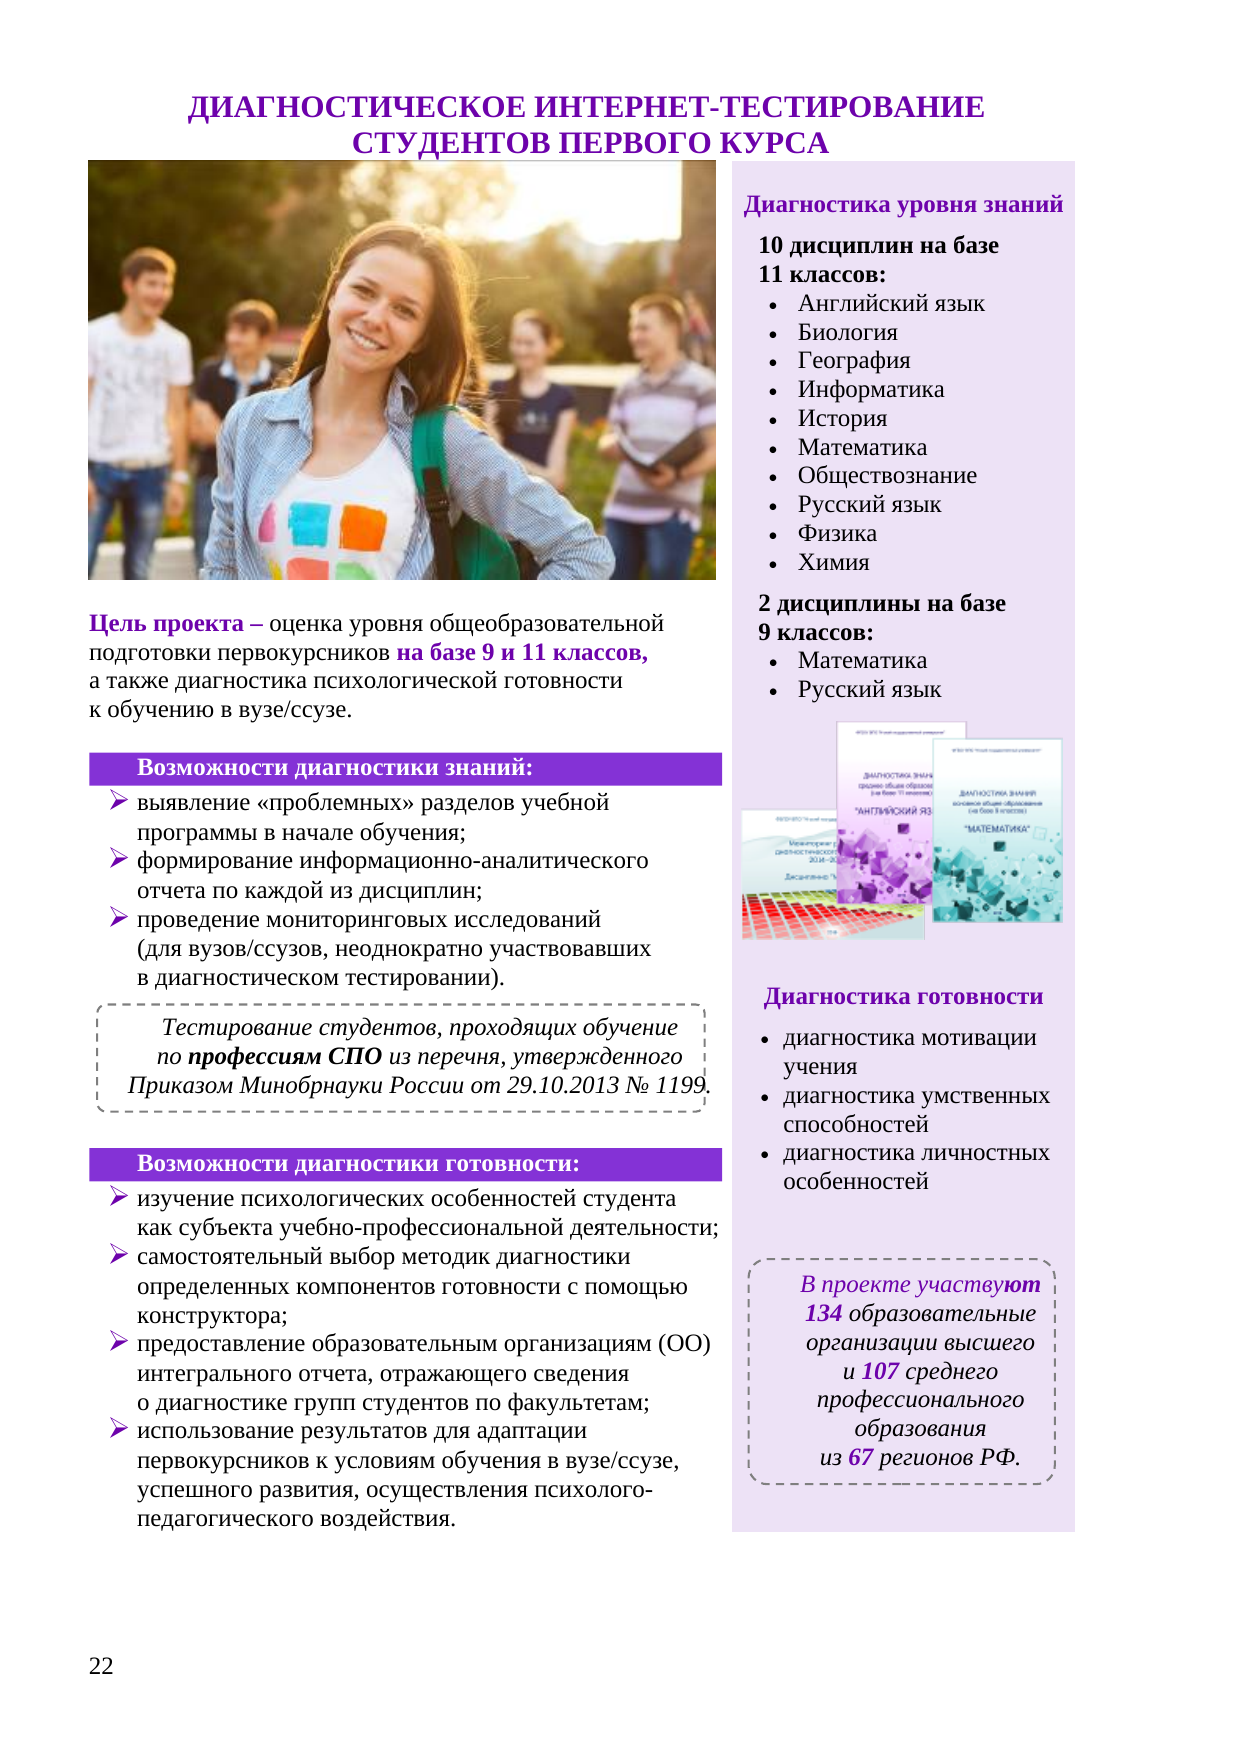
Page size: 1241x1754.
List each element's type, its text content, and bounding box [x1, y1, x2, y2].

table_header Диагностика уровня знаний 10 дисциплин на базе 11 классов: Английский язык Биология География Информатика История Математика Обществознание Русский язык Физика Химия 2 дисциплины на базе 9 классов: Математика Русский язык Диагностика готовности диагностика мотивации учения диагностика умственных способностей диагностика личностных особенностей [732, 161, 1075, 1532]
picture [88, 160, 716, 580]
table_header Цель проекта – оценка уровня общеобразовательной подготовки первокурсников на базе 9 и 11 классов, а также диагностика психологической готовности к обучению в вузе/ссузе. Возможности диагностики знаний: выявление «проблемных» разделов учебной программы в начале обучения; формирование информационно-аналитического отчета по каждой из дисциплин; проведение мониторинговых исследований (для вузов/ссузов, неоднократно участвовавших в диагностическом тестировании). Возможности диагностики готовности: изучение психологических особенностей студента как субъекта учебно-профессиональной деятельности; самостоятельный выбор методик диагностики определенных компонентов готовности с помощью конструктора; предоставление образовательным организациям (ОО) интегрального отчета, отражающего сведения о диагностике групп студентов по факультетам; использование результатов для адаптации первокурсников к условиям обучения в вузе/ссузе, успешного развития, осуществления психолого-педагогического воздействия. [78, 161, 732, 1532]
text ДИАГНОСТИЧЕСКОЕ ИНТЕРНЕТ-ТЕСТИРОВАНИЕ СТУДЕНТОВ ПЕРВОГО КУРСА [89, 89, 1092, 161]
picture [741, 721, 1063, 940]
